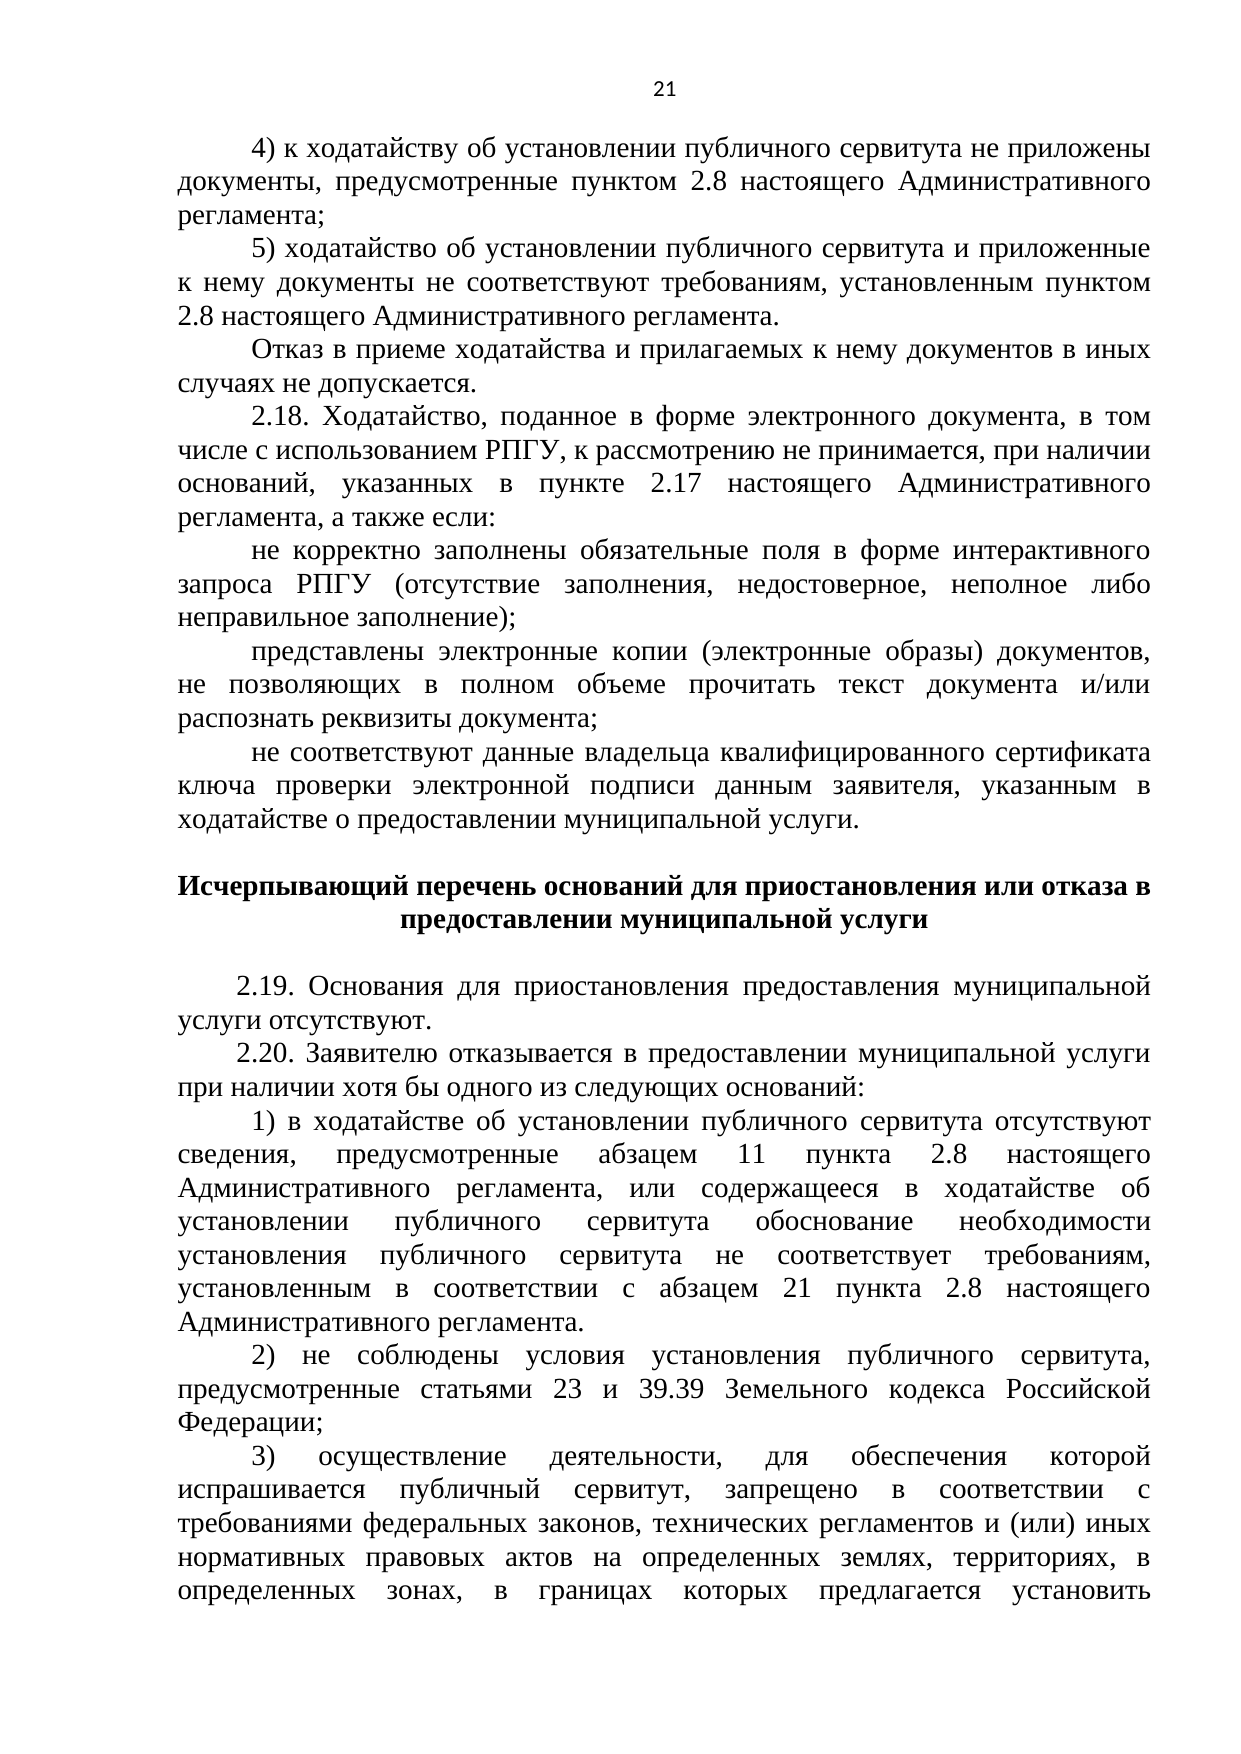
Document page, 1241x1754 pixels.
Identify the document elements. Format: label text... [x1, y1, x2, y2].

text 5) ходатайство об установлении публичного сервитута и приложенные к нему документы не соответствуют требованиям, установленным пунктом 2.8 настоящего Административного регламента. [177, 231, 1152, 331]
text Отказ в приеме ходатайства и прилагаемых к нему документов в иных случаях не допускается. [177, 331, 1152, 398]
text не соответствуют данные владельца квалифицированного сертификата ключа проверки электронной подписи данным заявителя, указанным в ходатайстве о предоставлении муниципальной услуги. [177, 734, 1152, 834]
text не корректно заполнены обязательные поля в форме интерактивного запроса РПГУ (отсутствие заполнения, недостоверное, неполное либо неправильное заполнение); [177, 532, 1152, 633]
text 4) к ходатайству об установлении публичного сервитута не приложены документы, предусмотренные пунктом 2.8 настоящего Административного регламента; [177, 130, 1152, 231]
text Исчерпывающий перечень оснований для приостановления или отказа в предоставлении муниципальной услуги [177, 868, 1152, 935]
text 2.20. Заявителю отказывается в предоставлении муниципальной услуги при наличии хотя бы одного из следующих оснований: [177, 1036, 1152, 1103]
text 1) в ходатайстве об установлении публичного сервитута отсутствуют сведения, предусмотренные абзацем 11 пункта 2.8 настоящего Административного регламента, или содержащееся в ходатайстве об установлении публичного сервитута обоснование необходимости установления публичного сервитута не соответствует требованиям, установленным в соответствии с абзацем 21 пункта 2.8 настоящего Административного регламента. [177, 1103, 1152, 1337]
text 2) не соблюдены условия установления публичного сервитута, предусмотренные статьями 23 и 39.39 Земельного кодекса Российской Федерации; [177, 1337, 1152, 1438]
text 2.18. Ходатайство, поданное в форме электронного документа, в том числе с использованием РПГУ, к рассмотрению не принимается, при наличии оснований, указанных в пункте 2.17 настоящего Административного регламента, а также если: [177, 398, 1152, 532]
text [177, 1438, 1152, 1606]
text представлены электронные копии (электронные образы) документов, не позволяющих в полном объеме прочитать текст документа и/или распознать реквизиты документа; [177, 633, 1152, 734]
text 2.19. Основания для приостановления предоставления муниципальной услуги отсутствуют. [177, 968, 1152, 1036]
